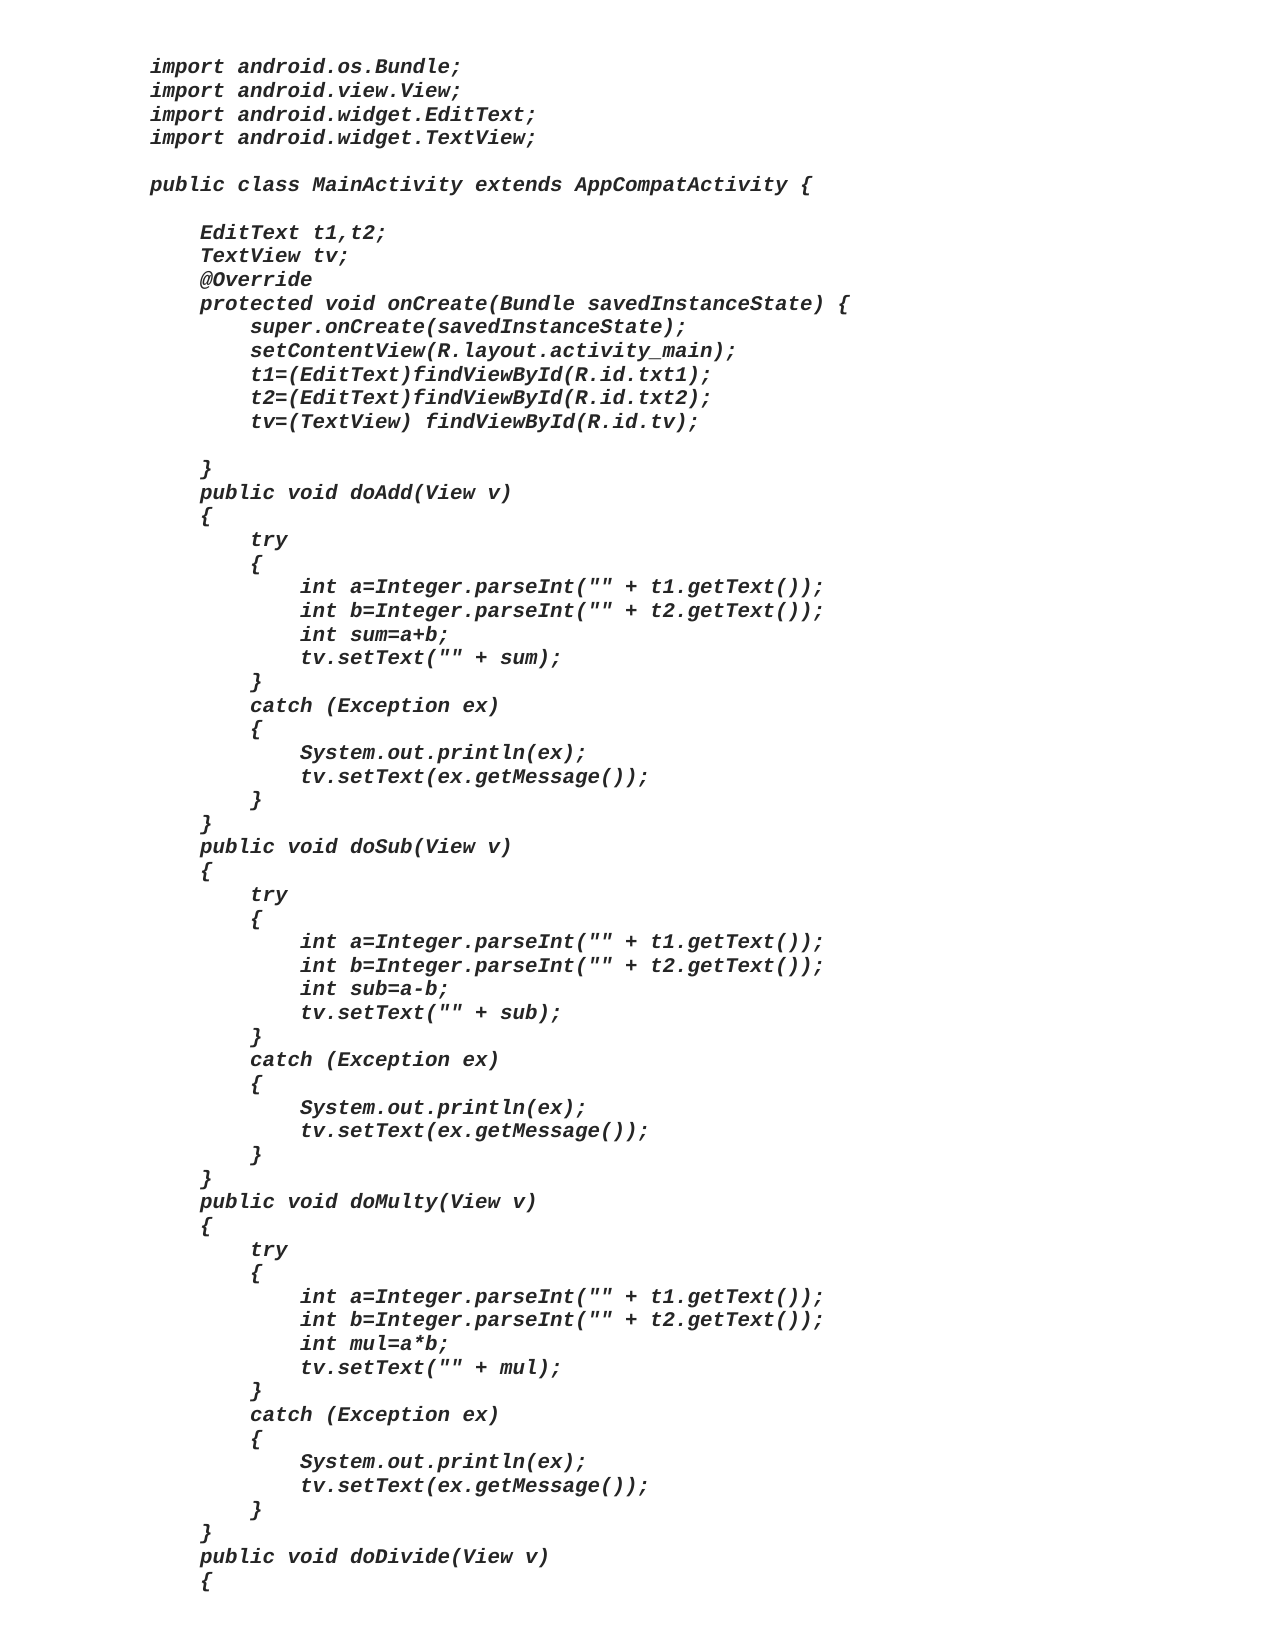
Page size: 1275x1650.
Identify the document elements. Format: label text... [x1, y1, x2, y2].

text { [150, 1073, 1209, 1097]
text int a=Integer.parseInt("" + t1.getText()); [150, 931, 1209, 955]
text import android.os.Bundle; [150, 56, 1209, 80]
text protected void onCreate(Bundle savedInstanceState) { [150, 293, 1209, 316]
text int sub=a-b; [150, 978, 1209, 1002]
text tv.setText(ex.getMessage()); [150, 1120, 1209, 1144]
text { [150, 1569, 1209, 1593]
text { [150, 506, 1209, 529]
text try [150, 1238, 1209, 1262]
text catch (Exception ex) [150, 695, 1209, 718]
text { [150, 1215, 1209, 1238]
text t2=(EditText)findViewById(R.id.txt2); [150, 387, 1209, 411]
text { [150, 1428, 1209, 1451]
text System.out.println(ex); [150, 1451, 1209, 1475]
text { [150, 553, 1209, 576]
text } [150, 1522, 1209, 1546]
text tv.setText("" + sub); [150, 1002, 1209, 1026]
text } [150, 813, 1209, 837]
text int mul=a*b; [150, 1333, 1209, 1357]
text catch (Exception ex) [150, 1049, 1209, 1073]
text tv.setText(ex.getMessage()); [150, 766, 1209, 789]
text setContentView(R.layout.activity_main); [150, 340, 1209, 364]
text int sum=a+b; [150, 624, 1209, 647]
text @Override [150, 269, 1209, 293]
text tv.setText("" + mul); [150, 1357, 1209, 1380]
text public void doSub(View v) [150, 837, 1209, 860]
text } [150, 1144, 1209, 1168]
text try [150, 884, 1209, 907]
text { [150, 860, 1209, 884]
text { [150, 1262, 1209, 1286]
text tv=(TextView) findViewById(R.id.tv); [150, 411, 1209, 434]
text } [150, 671, 1209, 695]
text System.out.println(ex); [150, 742, 1209, 766]
text tv.setText("" + sum); [150, 647, 1209, 671]
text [150, 1286, 1209, 1309]
text public void doMulty(View v) [150, 1191, 1209, 1215]
text public void doDivide(View v) [150, 1546, 1209, 1569]
text { [150, 907, 1209, 931]
text } [150, 1026, 1209, 1049]
text } [150, 458, 1209, 482]
text import android.widget.EditText; [150, 103, 1209, 127]
text } [150, 1168, 1209, 1191]
text { [150, 718, 1209, 742]
text import android.widget.TextView; [150, 127, 1209, 151]
text } [150, 1499, 1209, 1522]
text public class MainActivity extends AppCompatActivity { [150, 174, 1209, 198]
text try [150, 529, 1209, 553]
text } [150, 1380, 1209, 1404]
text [150, 1309, 1209, 1333]
text TextView tv; [150, 245, 1209, 269]
text t1=(EditText)findViewById(R.id.txt1); [150, 364, 1209, 387]
text super.onCreate(savedInstanceState); [150, 316, 1209, 340]
text System.out.println(ex); [150, 1097, 1209, 1120]
text public void doAdd(View v) [150, 482, 1209, 506]
text EditText t1,t2; [150, 222, 1209, 245]
text catch (Exception ex) [150, 1404, 1209, 1428]
text int b=Integer.parseInt("" + t2.getText()); [150, 955, 1209, 978]
text } [150, 789, 1209, 813]
text tv.setText(ex.getMessage()); [150, 1475, 1209, 1499]
text import android.view.View; [150, 80, 1209, 103]
text int a=Integer.parseInt("" + t1.getText()); [150, 576, 1209, 600]
text int b=Integer.parseInt("" + t2.getText()); [150, 600, 1209, 624]
